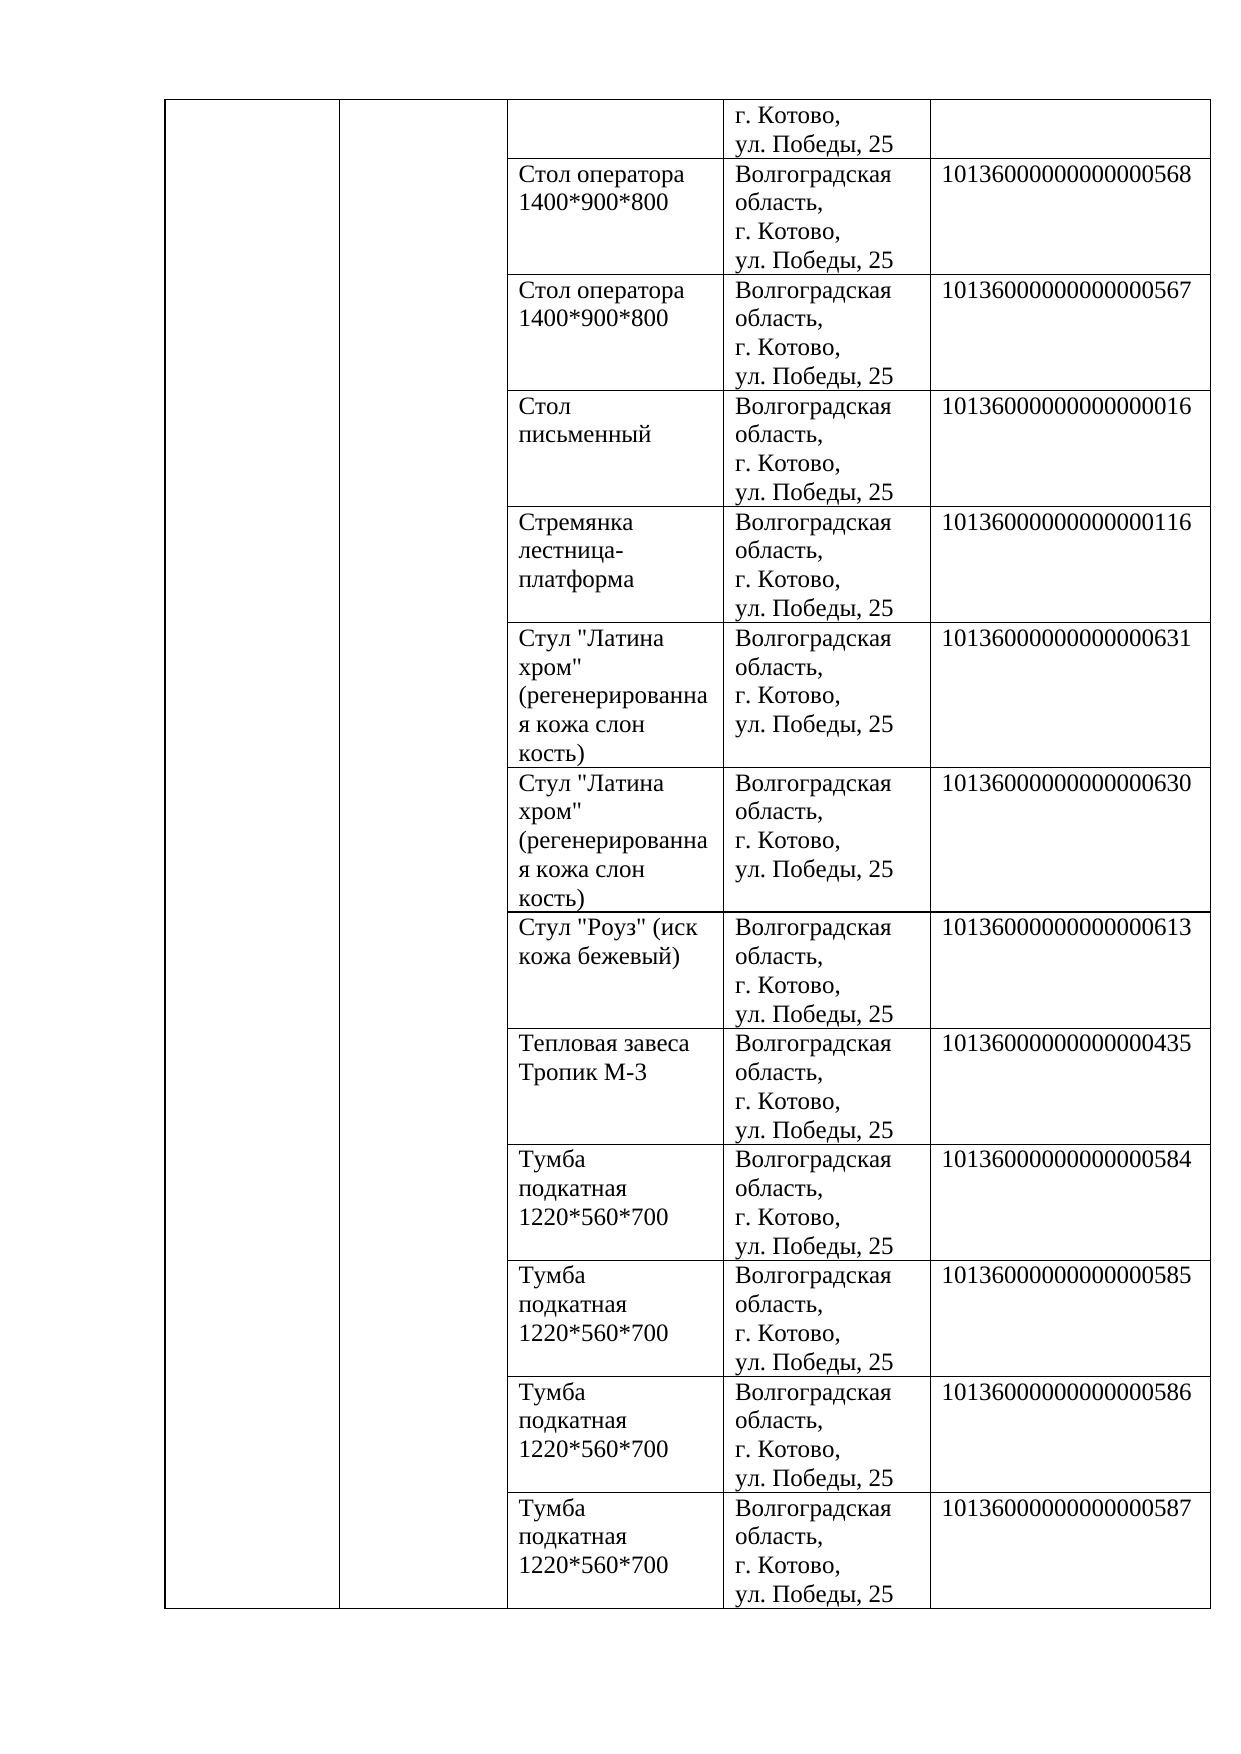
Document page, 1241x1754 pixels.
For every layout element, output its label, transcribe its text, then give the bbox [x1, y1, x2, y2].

table_cell Волгоградская область, г. Котово, ул. Победы, 25 [724, 768, 930, 911]
table_cell 10136000000000000587 [931, 1493, 1210, 1608]
table_cell 10136000000000000613 [931, 913, 1210, 1027]
table_cell 10136000000000000567 [931, 275, 1210, 390]
table_cell Тумба подкатная 1220*560*700 [508, 1145, 723, 1259]
table_cell 10136000000000000630 [931, 768, 1210, 911]
table_cell Стул "Латина хром" (регенерированная кожа слон кость) [508, 623, 723, 767]
table_cell Тумба подкатная 1220*560*700 [508, 1377, 723, 1492]
table_cell Стул "Латина хром" (регенерированная кожа слон кость) [508, 768, 723, 911]
table_cell 10136000000000000435 [931, 1029, 1210, 1143]
table_cell Волгоградская область, г. Котово, ул. Победы, 25 [724, 913, 930, 1027]
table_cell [724, 100, 930, 158]
table_cell 10136000000000000568 [931, 159, 1210, 274]
table_cell Стремянка лестница-платформа [508, 507, 723, 622]
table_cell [724, 1377, 930, 1492]
table_cell 10136000000000000631 [931, 623, 1210, 767]
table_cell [724, 1493, 930, 1608]
table_cell 10136000000000000016 [931, 391, 1210, 506]
table_cell Стол оператора 1400*900*800 [508, 159, 723, 274]
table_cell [931, 100, 1210, 158]
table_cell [508, 100, 723, 158]
table_cell Тумба подкатная 1220*560*700 [508, 1261, 723, 1376]
table_cell Волгоградская область, г. Котово, ул. Победы, 25 [724, 507, 930, 622]
table_cell 10136000000000000585 [931, 1261, 1210, 1376]
table_cell Волгоградская область, г. Котово, ул. Победы, 25 [724, 275, 930, 390]
table_cell Стол оператора 1400*900*800 [508, 275, 723, 390]
table_cell Стол письменный [508, 391, 723, 506]
table_cell Волгоградская область, г. Котово, ул. Победы, 25 [724, 1145, 930, 1259]
table_cell 10136000000000000586 [931, 1377, 1210, 1492]
table_cell Волгоградская область, г. Котово, ул. Победы, 25 [724, 391, 930, 506]
table_cell Стул "Роуз" (иск кожа бежевый) [508, 913, 723, 1027]
table_cell Волгоградская область, г. Котово, ул. Победы, 25 [724, 1261, 930, 1376]
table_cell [508, 1493, 723, 1608]
table_cell Волгоградская область, г. Котово, ул. Победы, 25 [724, 623, 930, 767]
table_cell Тепловая завеса Тропик М-3 [508, 1029, 723, 1143]
table_cell Волгоградская область, г. Котово, ул. Победы, 25 [724, 1029, 930, 1143]
table_cell 10136000000000000584 [931, 1145, 1210, 1259]
table_cell 10136000000000000116 [931, 507, 1210, 622]
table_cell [724, 159, 930, 274]
